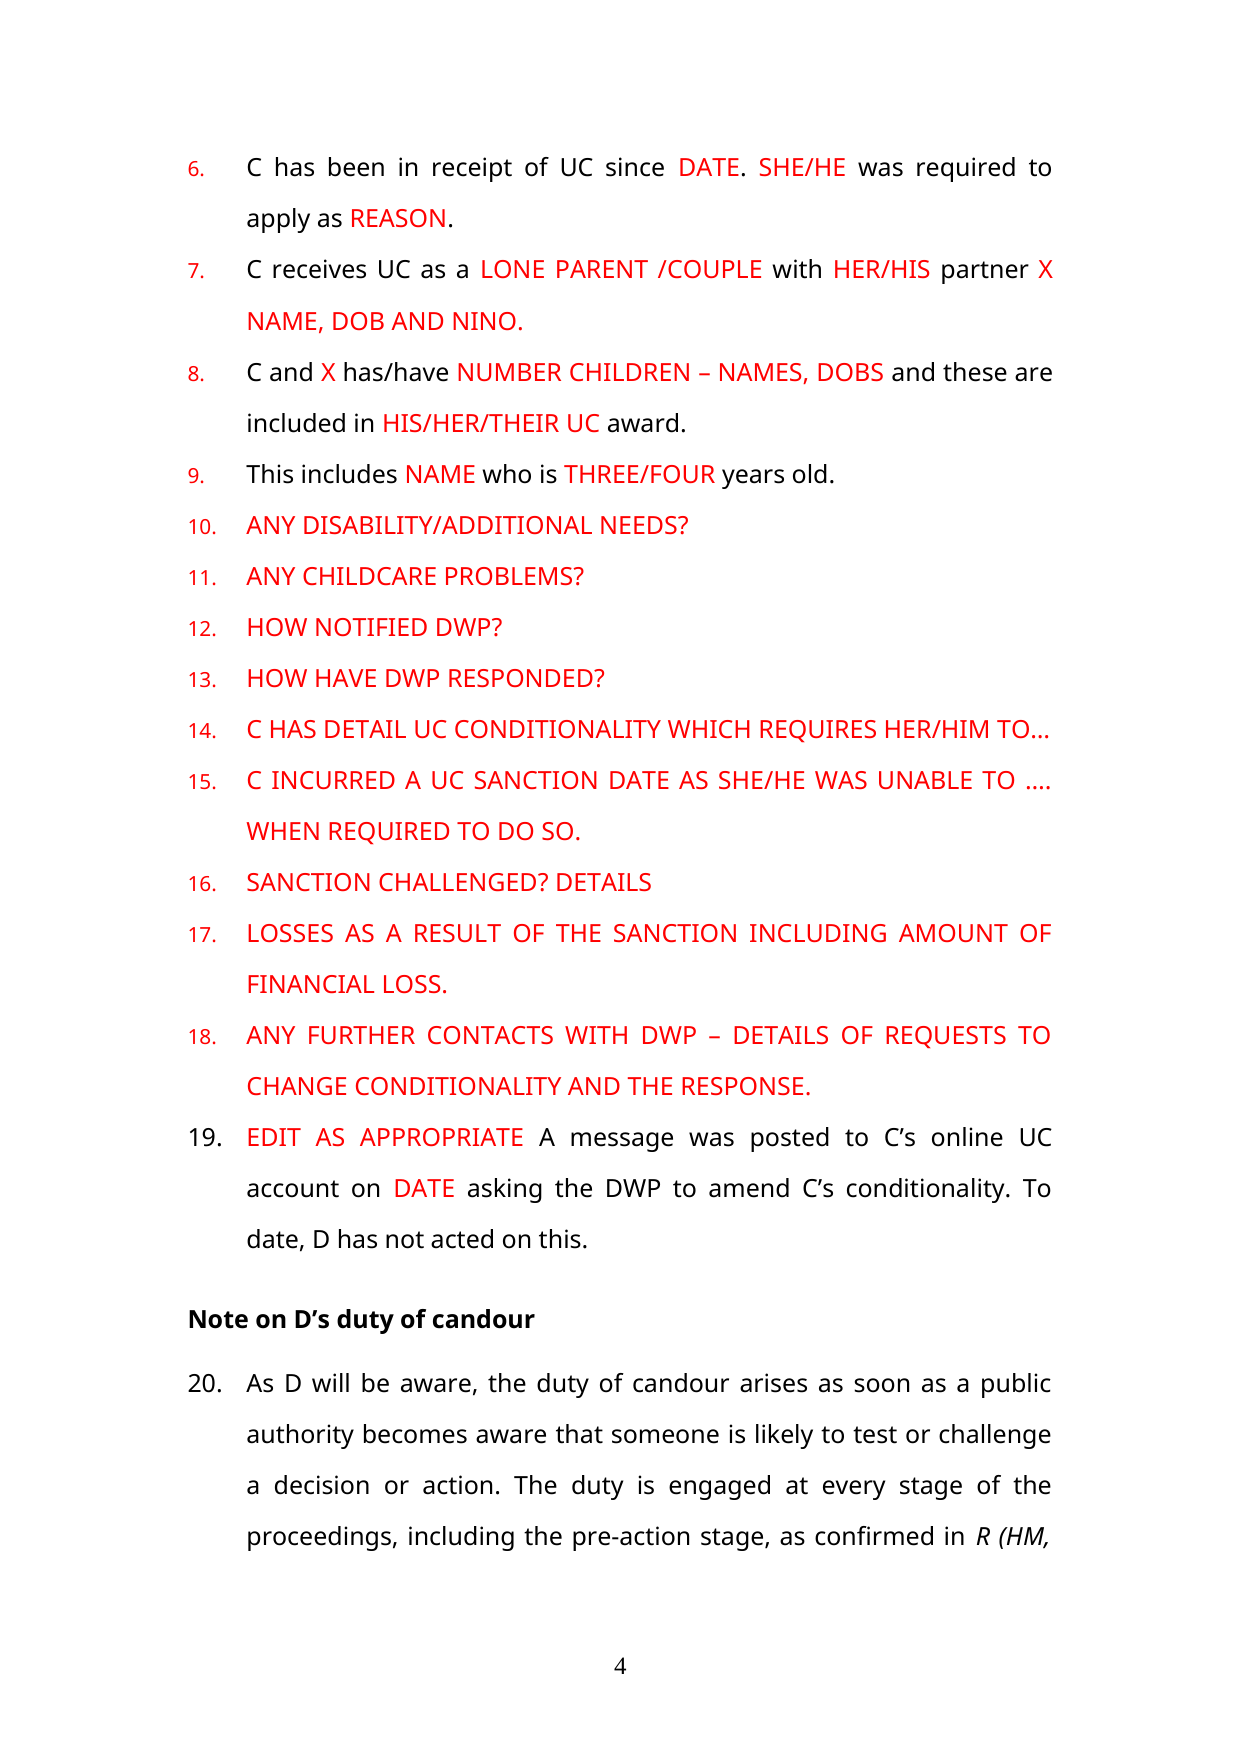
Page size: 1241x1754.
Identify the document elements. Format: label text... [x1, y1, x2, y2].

list C and X has/have NUMBER CHILDREN – NAMES, DOBS and these are included in HIS/HER/THEIR UC award. [187, 412, 1053, 498]
list C INCURRED A UC SANCTION DATE AS SHE/HE WAS UNABLE TO …. WHEN REQUIRED TO DO SO. [187, 1025, 1053, 1110]
list C has been in receipt of UC since DATE. SHE/HE was required to apply as REASON. [187, 150, 1053, 235]
list C receives UC as a LONE PARENT /COUPLE with HER/HIS partner X NAME, DOB AND NINO. [187, 281, 1053, 366]
list ANY FURTHER CONTACTS WITH DWP – DETAILS OF REQUESTS TO CHANGE CONDITIONALITY AND THE RESPONSE. [187, 1368, 1053, 1453]
list C HAS DETAIL UC CONDITIONALITY WHICH REQUIRES HER/HIM TO… [187, 945, 1053, 979]
list HOW HAVE DWP RESPONDED? [187, 864, 1053, 899]
list HOW NOTIFIED DWP? [187, 784, 1053, 818]
list ANY DISABILITY/ADDITIONAL NEEDS? [187, 624, 1053, 658]
list SANCTION CHALLENGED? DETAILS [187, 1156, 1053, 1190]
list LOSSES AS A RESULT OF THE SANCTION INCLUDING AMOUNT OF FINANCIAL LOSS. [187, 1236, 1053, 1322]
list ANY CHILDCARE PROBLEMS? [187, 704, 1053, 738]
list This includes NAME who is THREE/FOUR years old. [187, 544, 1053, 578]
